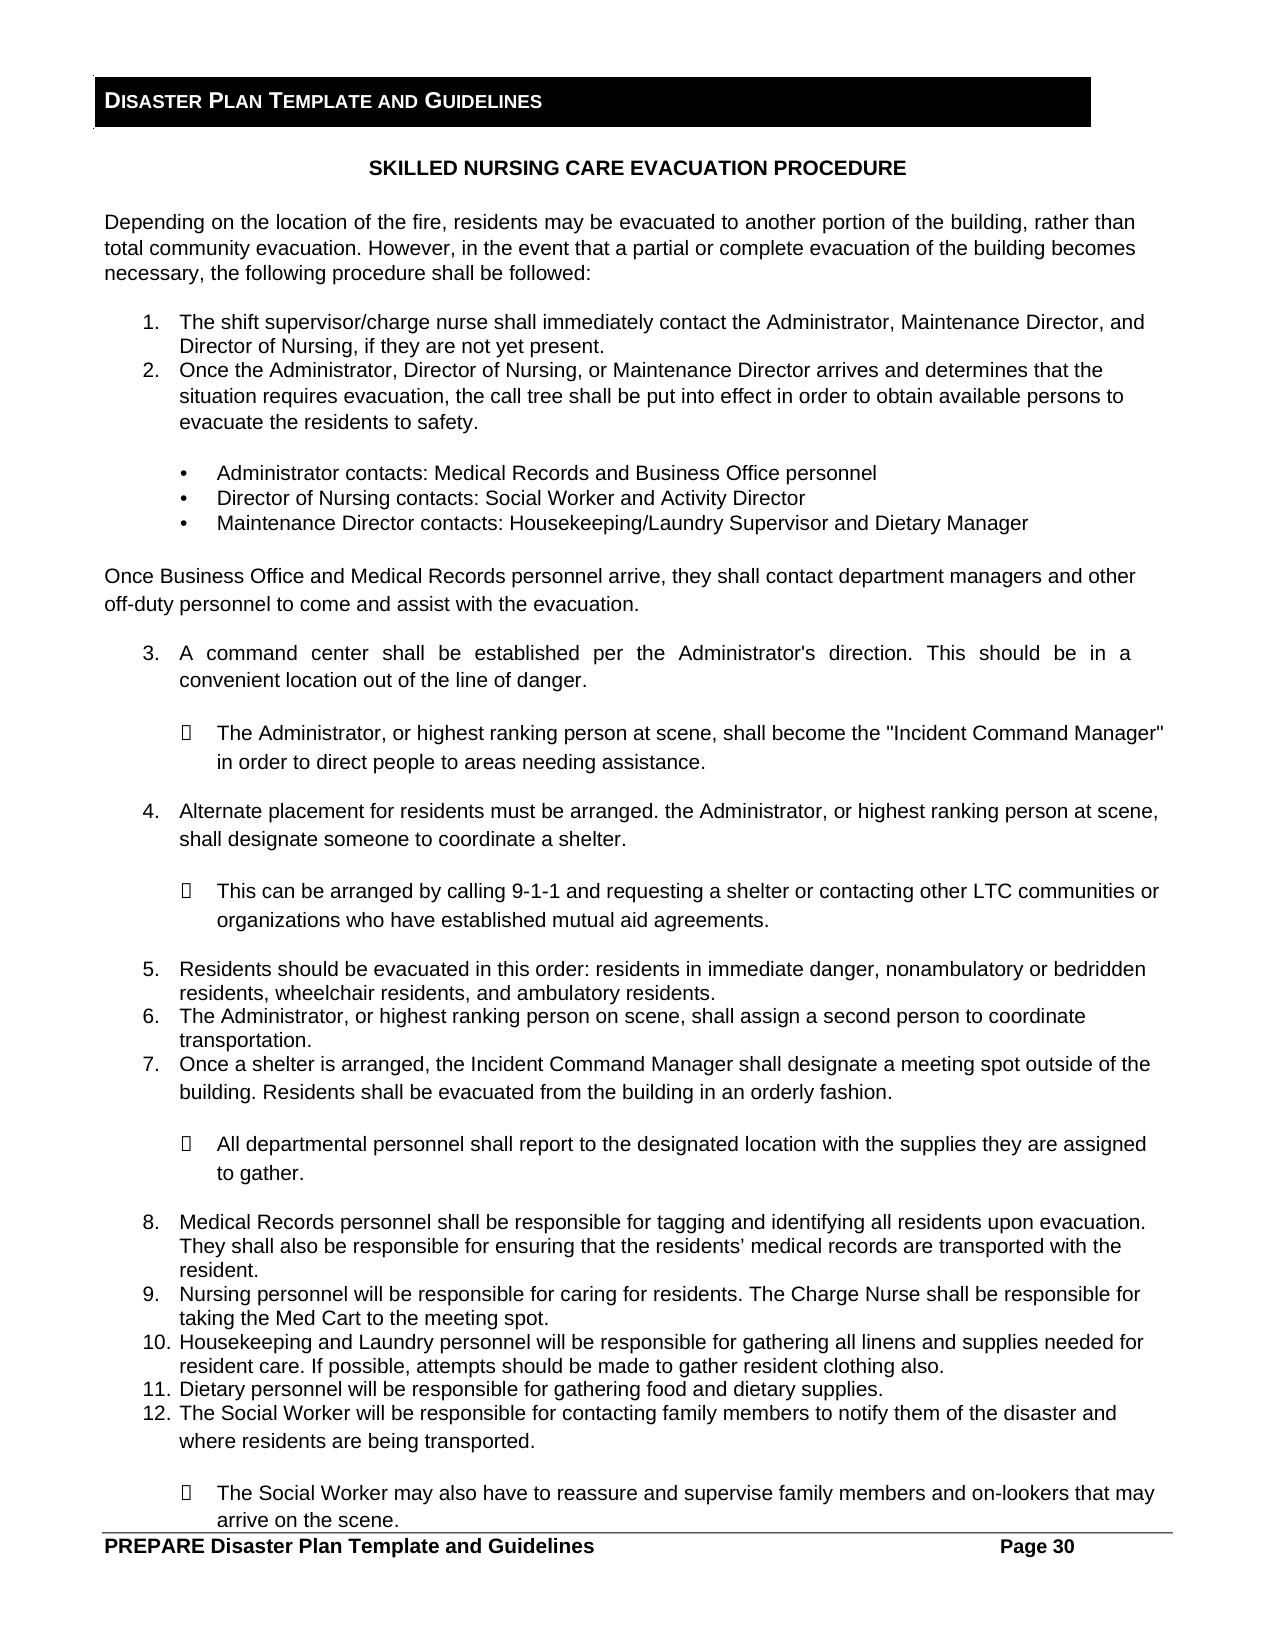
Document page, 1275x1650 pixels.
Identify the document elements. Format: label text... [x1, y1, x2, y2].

list The Social Worker may also have to reassure and supervise family members and on-lookers that may arrive on the scene. [180, 1478, 1156, 1532]
list A command center shall be established per the Administrator's direction. This should be in a convenient location out of the line of danger. [142, 641, 1133, 692]
list Dietary personnel will be responsible for gathering food and dietary supplies. [142, 1377, 1164, 1401]
list Nursing personnel will be responsible for caring for residents. The Charge Nurse shall be responsible for taking the Med Cart to the meeting spot. [142, 1282, 1142, 1329]
list Once the Administrator, Director of Nursing, or Maintenance Director arrives and determines that the situation requires evacuation, the call tree shall be put into effect in order to obtain available persons to evacuate the residents to safety. [142, 358, 1125, 433]
list Administrator contacts: Medical Records and Business Office personnel [180, 460, 1164, 484]
text Once Business Office and Medical Records personnel arrive, they shall contact department managers and other off-duty personnel to come and assist with the evacuation. [104, 564, 1137, 615]
list The Social Worker will be responsible for contacting family members to notify them of the disaster and where residents are being transported. [142, 1401, 1119, 1452]
list All departmental personnel shall report to the designated location with the supplies they are assigned to gather. [180, 1129, 1148, 1185]
list Medical Records personnel shall be responsible for tagging and identifying all residents upon evacuation. They shall also be responsible for ensuring that the residents’ medical records are transported with the resident. [142, 1210, 1148, 1281]
text DISASTER PLAN TEMPLATE AND GUIDELINES [104, 87, 1164, 113]
list Once a shelter is arranged, the Incident Command Manager shall designate a meeting spot outside of the building. Residents shall be evacuated from the building in an orderly fashion. [142, 1052, 1152, 1104]
list The Administrator, or highest ranking person at scene, shall become the "Incident Command Manager" in order to direct people to areas needing assistance. [180, 718, 1164, 773]
list This can be arranged by calling 9-1-1 and requesting a shelter or contacting other LTC communities or organizations who have established mutual aid agreements. [180, 876, 1160, 931]
list Housekeeping and Laundry personnel will be responsible for gathering all linens and supplies needed for resident care. If possible, attempts should be made to gather resident clothing also. [142, 1329, 1146, 1377]
text SKILLED NURSING CARE EVACUATION PROCEDURE [369, 156, 1164, 180]
list Residents should be evacuated in this order: residents in immediate danger, nonambulatory or bedridden residents, wheelchair residents, and ambulatory residents. [142, 957, 1148, 1005]
list Alternate placement for residents must be arranged. the Administrator, or highest ranking person at scene, shall designate someone to coordinate a shelter. [142, 799, 1160, 850]
list The shift supervisor/charge nurse shall immediately contact the Administrator, Maintenance Director, and Director of Nursing, if they are not yet present. [142, 311, 1146, 358]
text Depending on the location of the fire, residents may be evacuated to another portion of the building, rather than total community evacuation. However, in the event that a partial or complete evacuation of the building becomes necessary, the following procedure shall be followed: [104, 210, 1137, 285]
list The Administrator, or highest ranking person on scene, shall assign a second person to coordinate transportation. [142, 1005, 1087, 1052]
list Maintenance Director contacts: Housekeeping/Laundry Supervisor and Dietary Manager [180, 511, 1164, 535]
text PREPARE Disaster Plan Template and Guidelines Page 30 [104, 1533, 1164, 1557]
list Director of Nursing contacts: Social Worker and Activity Director [180, 486, 1164, 510]
